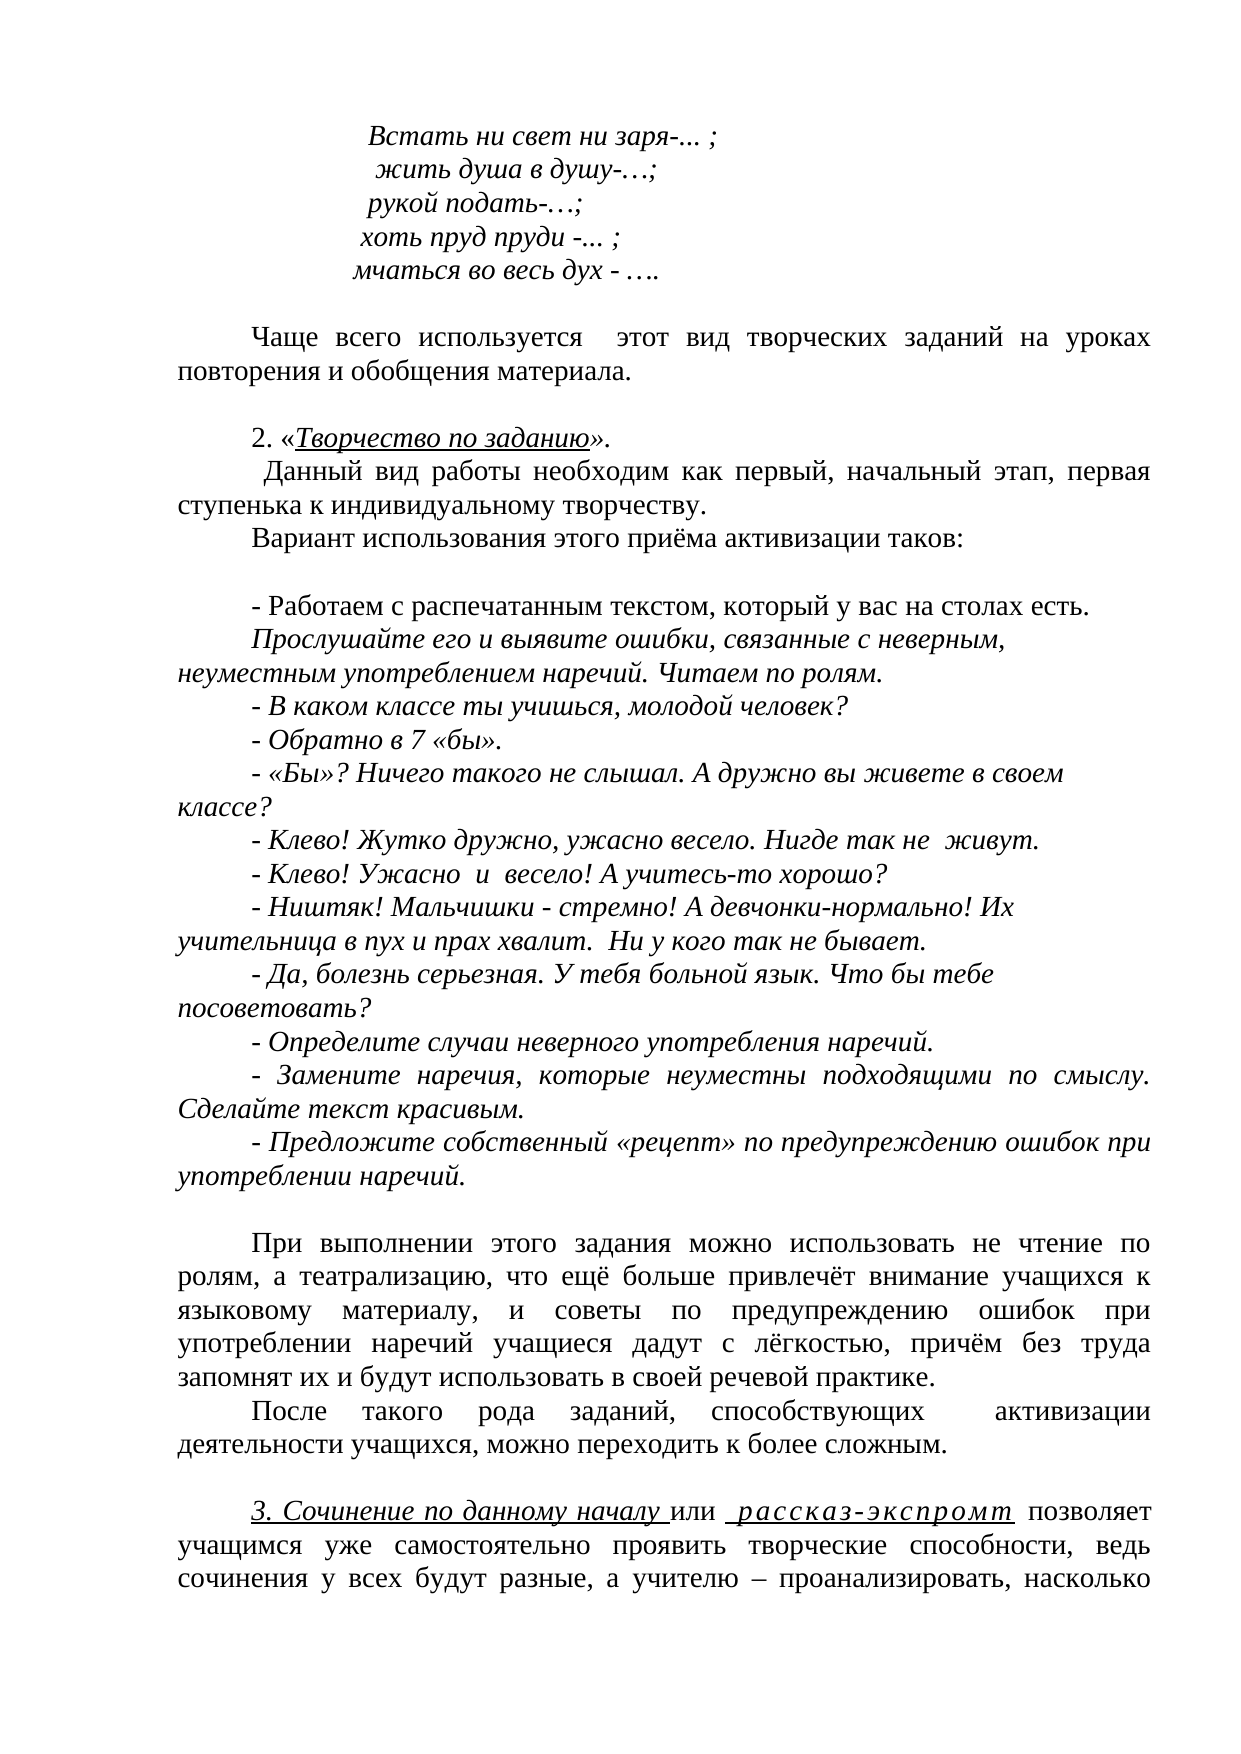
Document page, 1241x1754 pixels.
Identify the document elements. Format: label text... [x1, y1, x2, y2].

text - Обратно в 7 «бы». [177, 722, 1152, 755]
text - Предложите собственный «рецепт» по предупреждению ошибок при употреблении наречий. [177, 1124, 1152, 1191]
text жить душа в душу-…; [177, 152, 1152, 185]
text - Определите случаи неверного употребления наречий. [177, 1024, 1152, 1057]
text хоть пруд пруди -... ; [177, 219, 1152, 252]
text - В каком классе ты учишься, молодой человек? [177, 688, 1152, 722]
text - Клево! Ужасно и весело! А учитесь-то хорошо? [177, 856, 1152, 889]
text - Ништяк! Мальчишки - стремно! А девчонки-нормально! Их учительница в пух и прах хвалит. Ни у кого так не бывает. [177, 889, 1152, 957]
text Данный вид работы необходим как первый, начальный этап, первая ступенька к индивидуальному творчеству. [177, 453, 1152, 521]
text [177, 1493, 1152, 1594]
text 2. «Творчество по заданию». [177, 420, 1152, 453]
text - Да, болезнь серьезная. У тебя больной язык. Что бы тебе посоветовать? [177, 957, 1152, 1024]
text - Работаем с распечатанным текстом, который у вас на столах есть. [177, 588, 1152, 621]
text Вариант использования этого приёма активизации таков: [177, 521, 1152, 554]
text После такого рода заданий, способствующих активизации деятельности учащихся, можно переходить к более сложным. [177, 1393, 1152, 1460]
text Чаще всего используется этот вид творческих заданий на уроках повторения и обобщения материала. [177, 319, 1152, 386]
text При выполнении этого задания можно использовать не чтение по ролям, а театрализацию, что ещё больше привлечёт внимание учащихся к языковому материалу, и советы по предупреждению ошибок при употреблении наречий учащиеся дадут с лёгкостью, причём без труда запомнят их и будут использовать в своей речевой практике. [177, 1225, 1152, 1393]
text - Клево! Жутко дружно, ужасно весело. Нигде так не живут. [177, 822, 1152, 856]
text Прослушайте его и выявите ошибки, связанные с неверным, неуместным употреблением наречий. Читаем по ролям. [177, 621, 1152, 688]
text Встать ни свет ни заря-... ; [177, 118, 1152, 152]
text мчаться во весь дух - …. [177, 252, 1152, 286]
text - Замените наречия, которые неуместны подходящими по смыслу. Сделайте текст красивым. [177, 1057, 1152, 1124]
text рукой подать-…; [177, 185, 1152, 219]
text - «Бы»? Ничего такого не слышал. А дружно вы живете в своем классе? [177, 755, 1152, 822]
